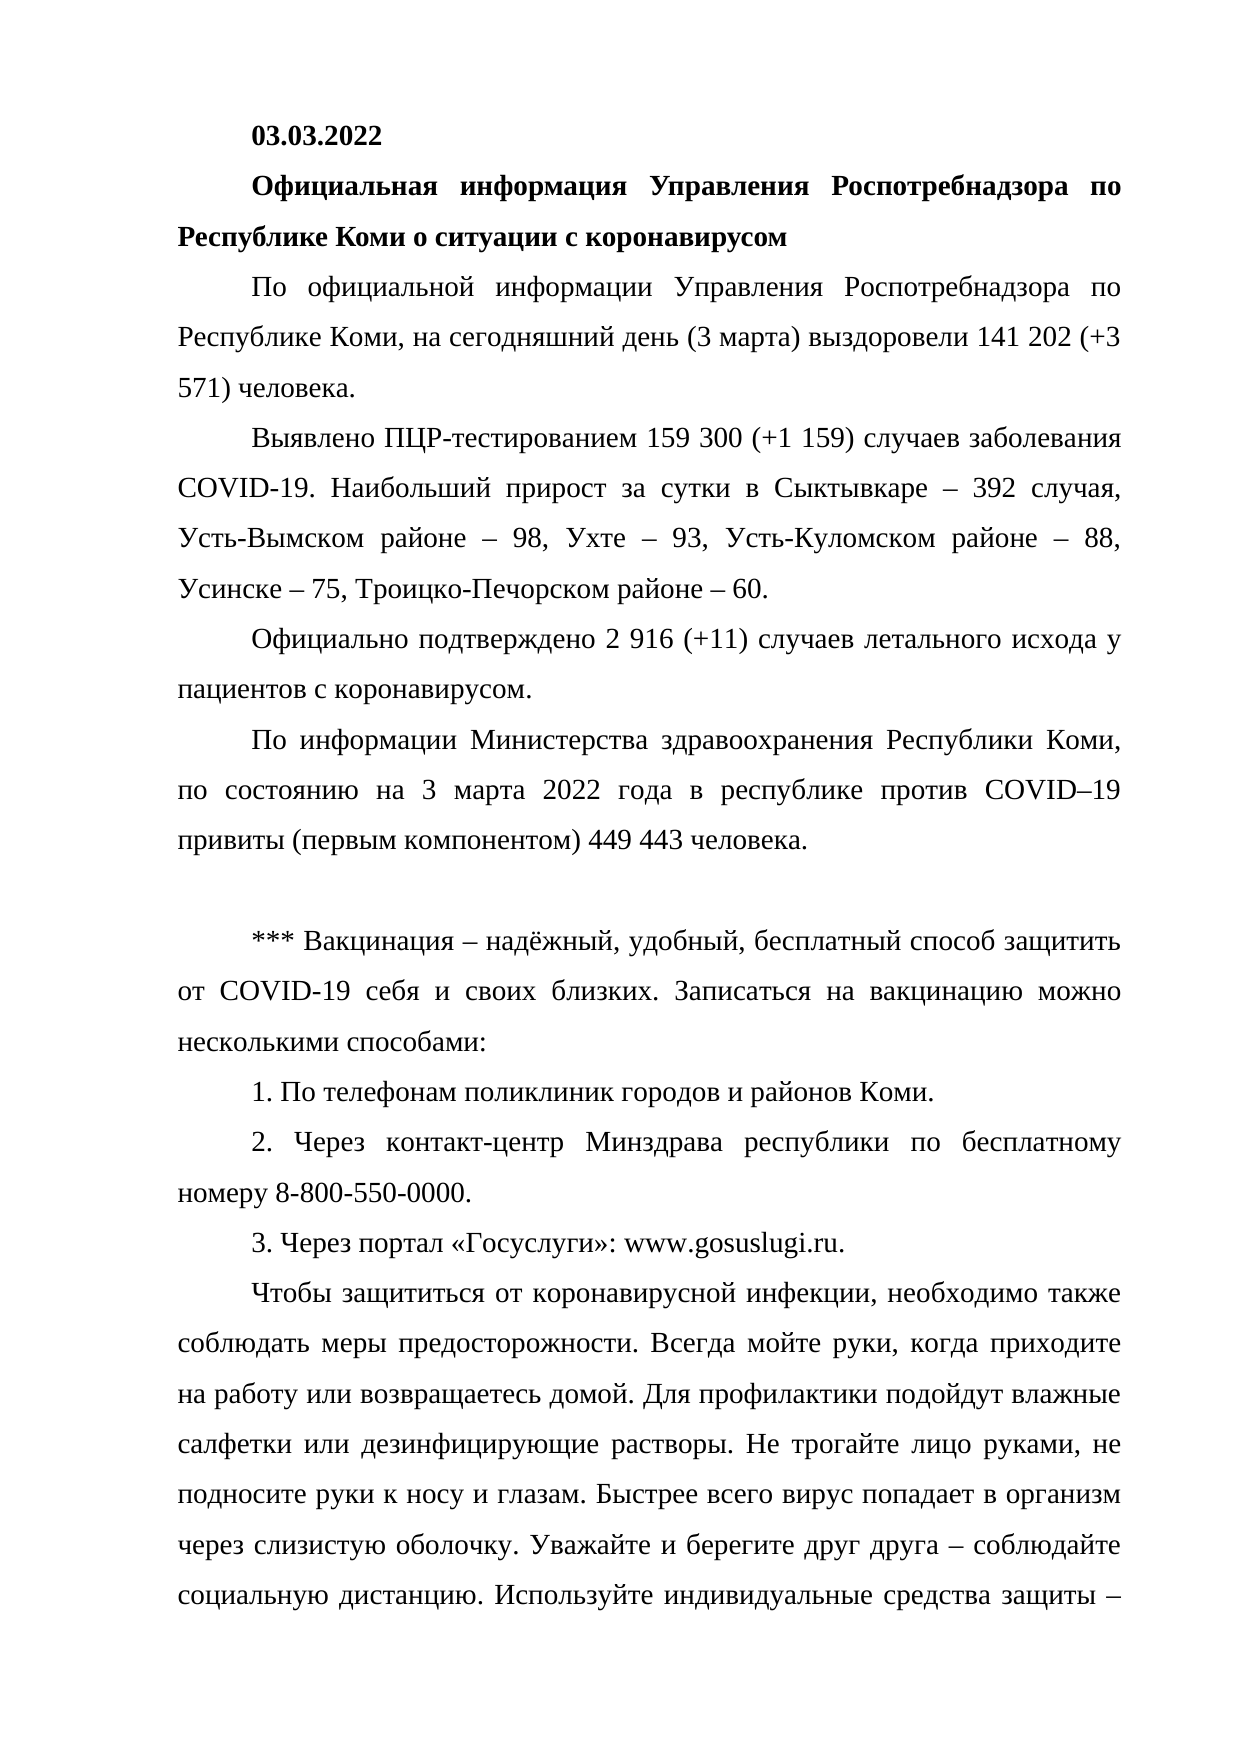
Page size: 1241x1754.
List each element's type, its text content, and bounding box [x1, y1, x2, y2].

subtitle Официальная информация Управления Роспотребнадзора по Республике Коми о ситуации с коронавирусом [177, 168, 1122, 252]
text 2. Через контакт-центр Минздрава республики по бесплатному номеру 8-800-550-0000. [177, 1124, 1122, 1208]
text По официальной информации Управления Роспотребнадзора по Республике Коми, на сегодняшний день (3 марта) выздоровели 141 202 (+3 571) человека. [177, 269, 1122, 403]
text По информации Министерства здравоохранения Республики Коми, по состоянию на 3 марта 2022 года в республике против COVІD–19 привиты (первым компонентом) 449 443 человека. [177, 722, 1122, 856]
list 03.03.2022 [177, 118, 1122, 152]
text Официально подтверждено 2 916 (+11) случаев летального исхода у пациентов с коронавирусом. [177, 621, 1122, 705]
text Выявлено ПЦР-тестированием 159 300 (+1 159) случаев заболевания COVІD-19. Наибольший прирост за сутки в Сыктывкаре – 392 случая, Усть-Вымском районе – 98, Ухте – 93, Усть-Куломском районе – 88, Усинске – 75, Троицко-Печорском районе – 60. [177, 420, 1122, 604]
text 3. Через портал «Госуслуги»: www.gosuslugі.ru. [177, 1225, 1122, 1258]
text 1. По телефонам поликлиник городов и районов Коми. [177, 1074, 1122, 1108]
text *** Вакцинация – надёжный, удобный, бесплатный способ защитить от COVІD-19 себя и своих близких. Записаться на вакцинацию можно несколькими способами: [177, 923, 1122, 1057]
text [177, 1275, 1122, 1611]
